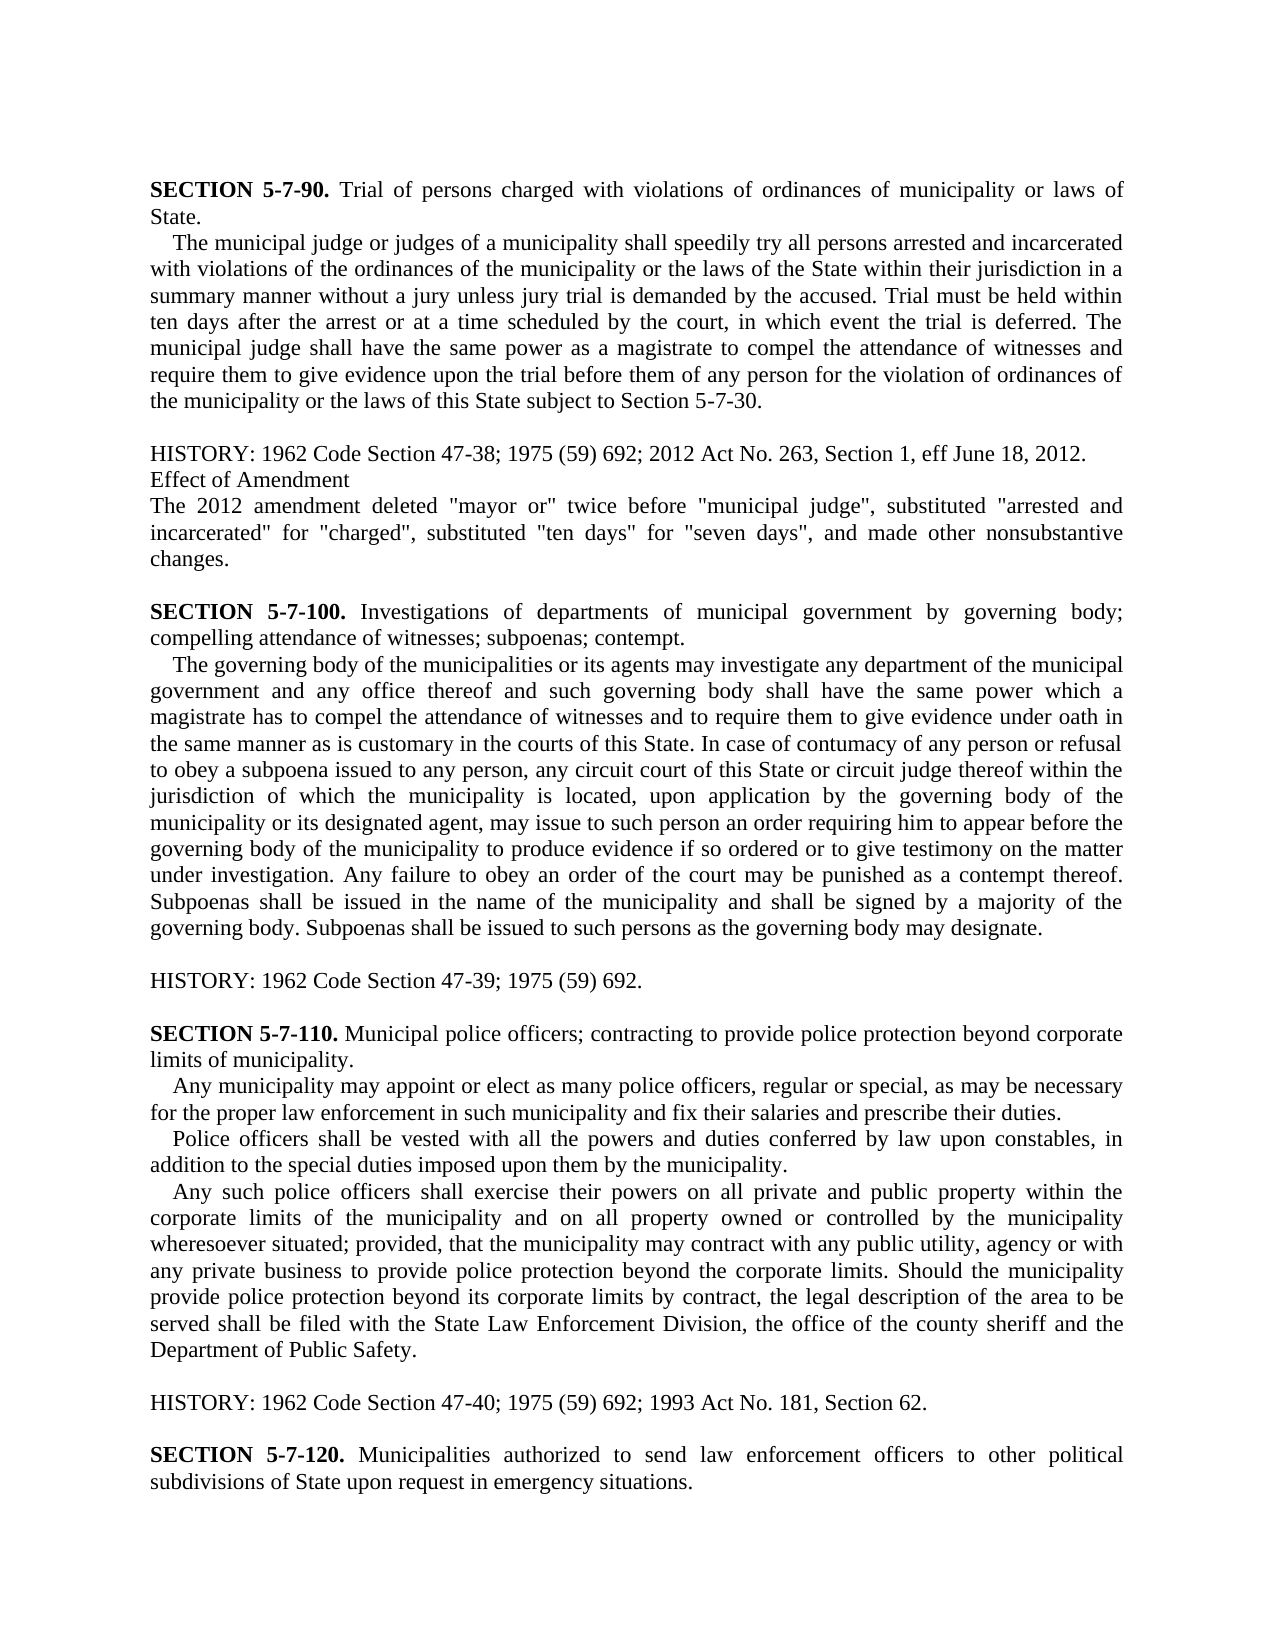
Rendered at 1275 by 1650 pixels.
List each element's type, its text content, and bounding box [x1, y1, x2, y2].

text The 2012 amendment deleted "mayor or" twice before "municipal judge", substituted "arrested and incarcerated" for "charged", substituted "ten days" for "seven days", and made other nonsubstantive changes. [150, 493, 1125, 572]
text Effect of Amendment [150, 466, 1125, 493]
text The municipal judge or judges of a municipality shall speedily try all persons arrested and incarcerated with violations of the ordinances of the municipality or the laws of the State within their jurisdiction in a summary manner without a jury unless jury trial is demanded by the accused. Trial must be held within ten days after the arrest or at a time scheduled by the court, in which event the trial is deferred. The municipal judge shall have the same power as a magistrate to compel the attendance of witnesses and require them to give evidence upon the trial before them of any person for the violation of ordinances of the municipality or the laws of this State subject to Section 5-7-30. [150, 229, 1125, 413]
text HISTORY: 1962 Code Section 47-38; 1975 (59) 692; 2012 Act No. 263, Section 1, eff June 18, 2012. [150, 440, 1125, 466]
text HISTORY: 1962 Code Section 47-39; 1975 (59) 692. [150, 967, 1125, 993]
text Any such police officers shall exercise their powers on all private and public property within the corporate limits of the municipality and on all property owned or controlled by the municipality wheresoever situated; provided, that the municipality may contract with any public utility, agency or with any private business to provide police protection beyond the corporate limits. Should the municipality provide police protection beyond its corporate limits by contract, the legal description of the area to be served shall be filed with the State Law Enforcement Division, the office of the county sheriff and the Department of Public Safety. [150, 1178, 1125, 1362]
text SECTION 5-7-120. Municipalities authorized to send law enforcement officers to other political subdivisions of State upon request in emergency situations. [150, 1441, 1125, 1494]
text The governing body of the municipalities or its agents may investigate any department of the municipal government and any office thereof and such governing body shall have the same power which a magistrate has to compel the attendance of witnesses and to require them to give evidence under oath in the same manner as is customary in the courts of this State. In case of contumacy of any person or refusal to obey a subpoena issued to any person, any circuit court of this State or circuit judge thereof within the jurisdiction of which the municipality is located, upon application by the governing body of the municipality or its designated agent, may issue to such person an order requiring him to appear before the governing body of the municipality to produce evidence if so ordered or to give testimony on the matter under investigation. Any failure to obey an order of the court may be punished as a contempt thereof. Subpoenas shall be issued in the name of the municipality and shall be signed by a majority of the governing body. Subpoenas shall be issued to such persons as the governing body may designate. [150, 651, 1125, 941]
text Police officers shall be vested with all the powers and duties conferred by law upon constables, in addition to the special duties imposed upon them by the municipality. [150, 1125, 1125, 1178]
text SECTION 5-7-110. Municipal police officers; contracting to provide police protection beyond corporate limits of municipality. [150, 1020, 1125, 1072]
text HISTORY: 1962 Code Section 47-40; 1975 (59) 692; 1993 Act No. 181, Section 62. [150, 1389, 1125, 1415]
text SECTION 5-7-100. Investigations of departments of municipal government by governing body; compelling attendance of witnesses; subpoenas; contempt. [150, 598, 1125, 651]
text Any municipality may appoint or elect as many police officers, regular or special, as may be necessary for the proper law enforcement in such municipality and fix their salaries and prescribe their duties. [150, 1072, 1125, 1125]
text SECTION 5-7-90. Trial of persons charged with violations of ordinances of municipality or laws of State. [150, 176, 1125, 229]
